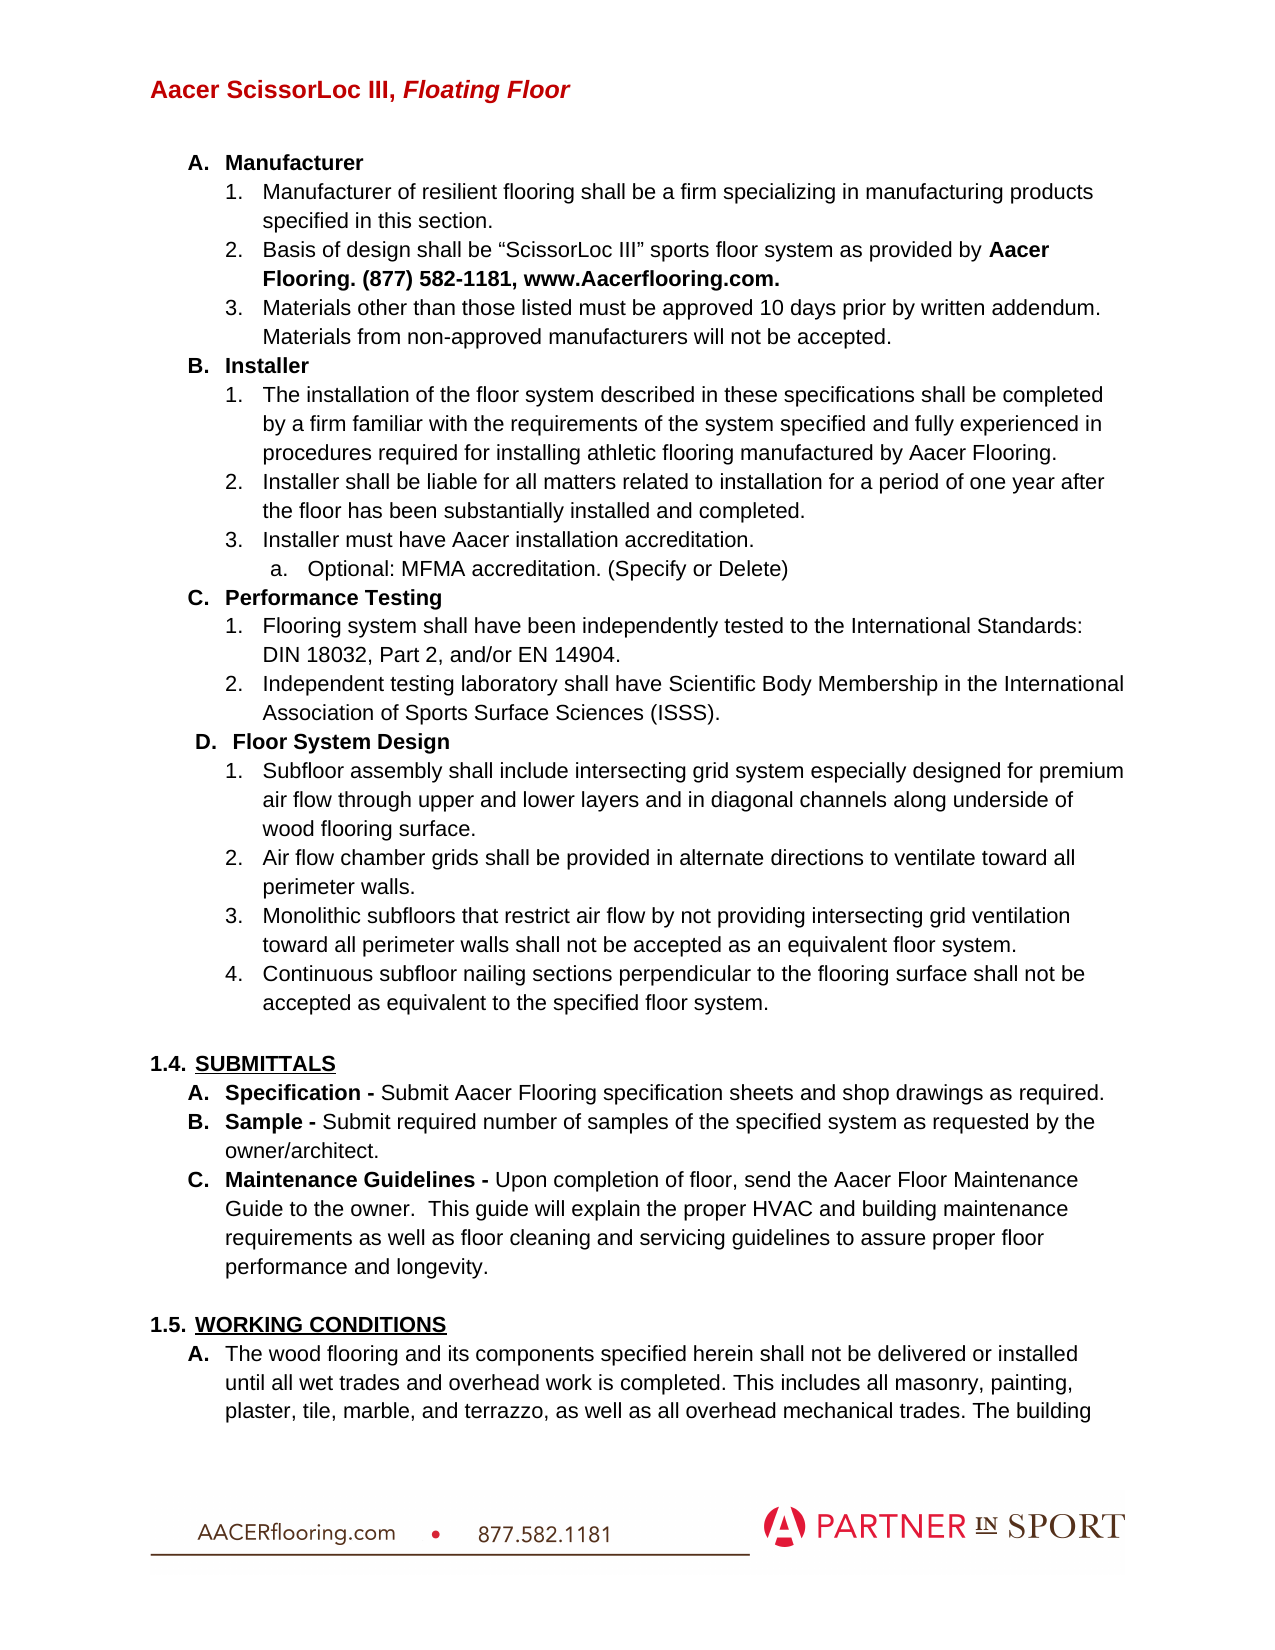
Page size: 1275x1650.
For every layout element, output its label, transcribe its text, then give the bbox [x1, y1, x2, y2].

list Manufacturer [187, 150, 1125, 175]
list The installation of the floor system described in these specifications shall be completed by a firm familiar with the requirements of the system specified and fully experienced in procedures required for installing athletic flooring manufactured by Aacer Flooring. [225, 382, 1125, 465]
list Specification - Submit Aacer Flooring specification sheets and shop drawings as required. [187, 1080, 1125, 1105]
list Materials other than those listed must be approved 10 days prior by written addendum. Materials from non-approved manufacturers will not be accepted. [225, 295, 1125, 349]
list Independent testing laboratory shall have Scientific Body Membership in the International Association of Sports Surface Sciences (ISSS). [225, 671, 1125, 725]
list Monolithic subfloors that restrict air flow by not providing intersecting grid ventilation toward all perimeter walls shall not be accepted as an equivalent floor system. [225, 903, 1125, 957]
picture [150, 1490, 1125, 1575]
list Manufacturer of resilient flooring shall be a firm specializing in manufacturing products specified in this section. [225, 179, 1125, 233]
list SUBMITTALS [150, 1051, 1125, 1076]
list WORKING CONDITIONS [150, 1312, 1125, 1337]
list Maintenance Guidelines - Upon completion of floor, send the Aacer Floor Maintenance Guide to the owner. This guide will explain the proper HVAC and building maintenance requirements as well as floor cleaning and servicing guidelines to assure proper floor performance and longevity. [187, 1167, 1125, 1279]
list Sample - Submit required number of samples of the specified system as requested by the owner/architect. [187, 1109, 1125, 1163]
list Performance Testing [187, 584, 1125, 609]
list Installer [187, 353, 1125, 378]
list Basis of design shall be “ScissorLoc III” sports floor system as provided by Aacer Flooring. (877) 582-1181, www.Aacerflooring.com. [225, 237, 1125, 291]
list Flooring system shall have been independently tested to the International Standards: DIN 18032, Part 2, and/or EN 14904. [225, 613, 1125, 667]
list Installer shall be liable for all matters related to installation for a period of one year after the floor has been substantially installed and completed. [225, 468, 1125, 523]
list Optional: MFMA accreditation. (Specify or Delete) [270, 555, 1125, 581]
list Continuous subfloor nailing sections perpendicular to the flooring surface shall not be accepted as equivalent to the specified floor system. [225, 961, 1125, 1015]
list Air flow chamber grids shall be provided in alternate directions to ventilate toward all perimeter walls. [225, 845, 1125, 899]
list Installer must have Aacer installation accreditation. [225, 526, 1125, 552]
list Subfloor assembly shall include intersecting grid system especially designed for premium air flow through upper and lower layers and in diagonal channels along underside of wood flooring surface. [225, 758, 1125, 841]
list Floor System Design [195, 729, 1125, 754]
